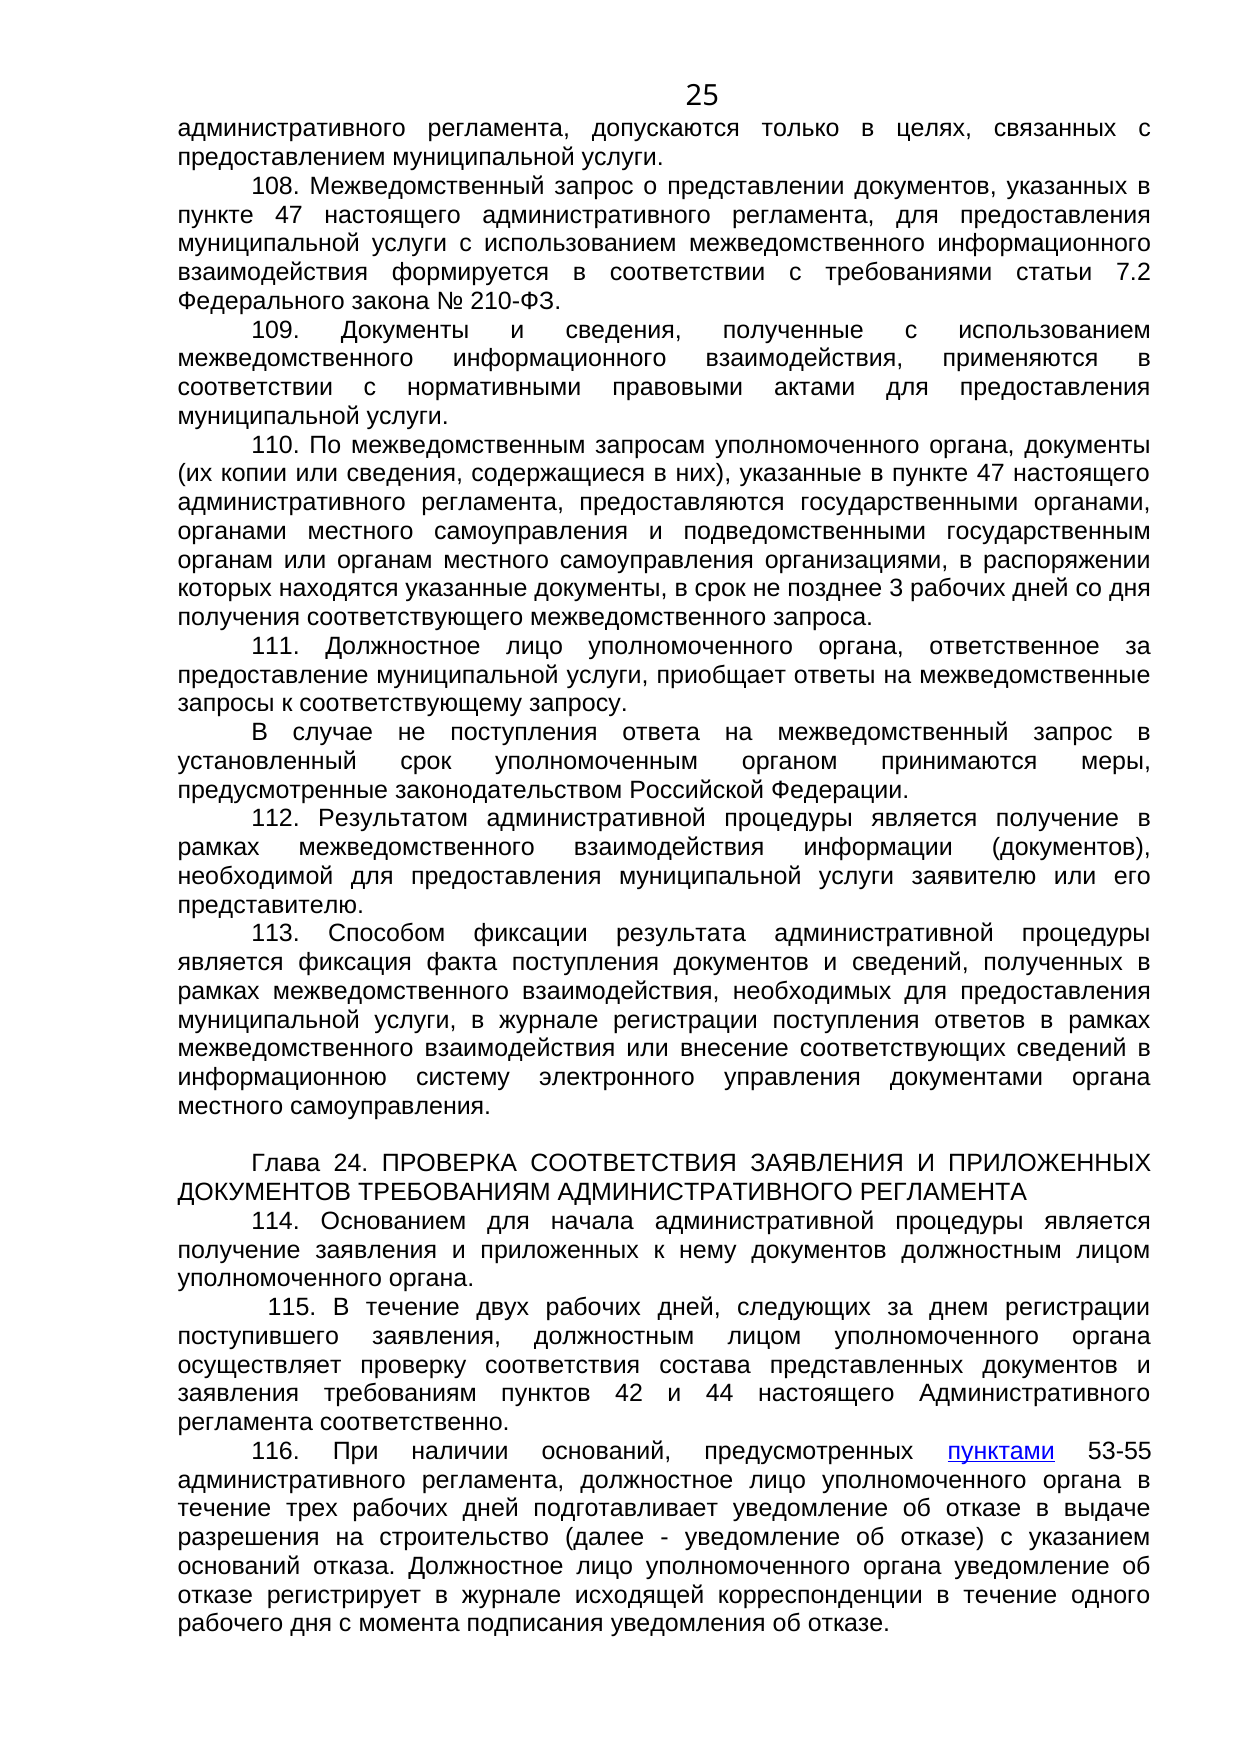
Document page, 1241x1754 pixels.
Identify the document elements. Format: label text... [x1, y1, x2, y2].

text 111. Должностное лицо уполномоченного органа, ответственное за предоставление муниципальной услуги, приобщает ответы на межведомственные запросы к соответствующему запросу. [177, 631, 1152, 717]
text 114. Основанием для начала административной процедуры является получение заявления и приложенных к нему документов должностным лицом уполномоченного органа. [177, 1206, 1152, 1292]
text В случае не поступления ответа на межведомственный запрос в установленный срок уполномоченным органом принимаются меры, предусмотренные законодательством Российской Федерации. [177, 717, 1152, 803]
text 115. В течение двух рабочих дней, следующих за днем регистрации поступившего заявления, должностным лицом уполномоченного органа осуществляет проверку соответствия состава представленных документов и заявления требованиям пунктов 42 и 44 настоящего Административного регламента соответственно. [177, 1292, 1152, 1436]
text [177, 113, 1152, 171]
text 109. Документы и сведения, полученные с использованием межведомственного информационного взаимодействия, применяются в соответствии с нормативными правовыми актами для предоставления муниципальной услуги. [177, 315, 1152, 430]
text 108. Межведомственный запрос о представлении документов, указанных в пункте 47 настоящего административного регламента, для предоставления муниципальной услуги с использованием межведомственного информационного взаимодействия формируется в соответствии с требованиями статьи 7.2 Федерального закона № 210-ФЗ. [177, 171, 1152, 315]
text 112. Результатом административной процедуры является получение в рамках межведомственного взаимодействия информации (документов), необходимой для предоставления муниципальной услуги заявителю или его представителю. [177, 803, 1152, 918]
text Глава 24. ПРОВЕРКА СООТВЕТСТВИЯ ЗАЯВЛЕНИЯ И ПРИЛОЖЕННЫХ ДОКУМЕНТОВ ТРЕБОВАНИЯМ АДМИНИСТРАТИВНОГО РЕГЛАМЕНТА [177, 1148, 1152, 1206]
text 110. По межведомственным запросам уполномоченного органа, документы (их копии или сведения, содержащиеся в них), указанные в пункте 47 настоящего административного регламента, предоставляются государственными органами, органами местного самоуправления и подведомственными государственным органам или органам местного самоуправления организациями, в распоряжении которых находятся указанные документы, в срок не позднее 3 рабочих дней со дня получения соответствующего межведомственного запроса. [177, 430, 1152, 631]
text 113. Способом фиксации результата административной процедуры является фиксация факта поступления документов и сведений, полученных в рамках межведомственного взаимодействия, необходимых для предоставления муниципальной услуги, в журнале регистрации поступления ответов в рамках межведомственного взаимодействия или внесение соответствующих сведений в информационною систему электронного управления документами органа местного самоуправления. [177, 918, 1152, 1120]
text 116. При наличии оснований, предусмотренных пунктами 53-55 административного регламента, должностное лицо уполномоченного органа в течение трех рабочих дней подготавливает уведомление об отказе в выдаче разрешения на строительство (далее - уведомление об отказе) с указанием оснований отказа. Должностное лицо уполномоченного органа уведомление об отказе регистрирует в журнале исходящей корреспонденции в течение одного рабочего дня с момента подписания уведомления об отказе. [177, 1436, 1152, 1637]
